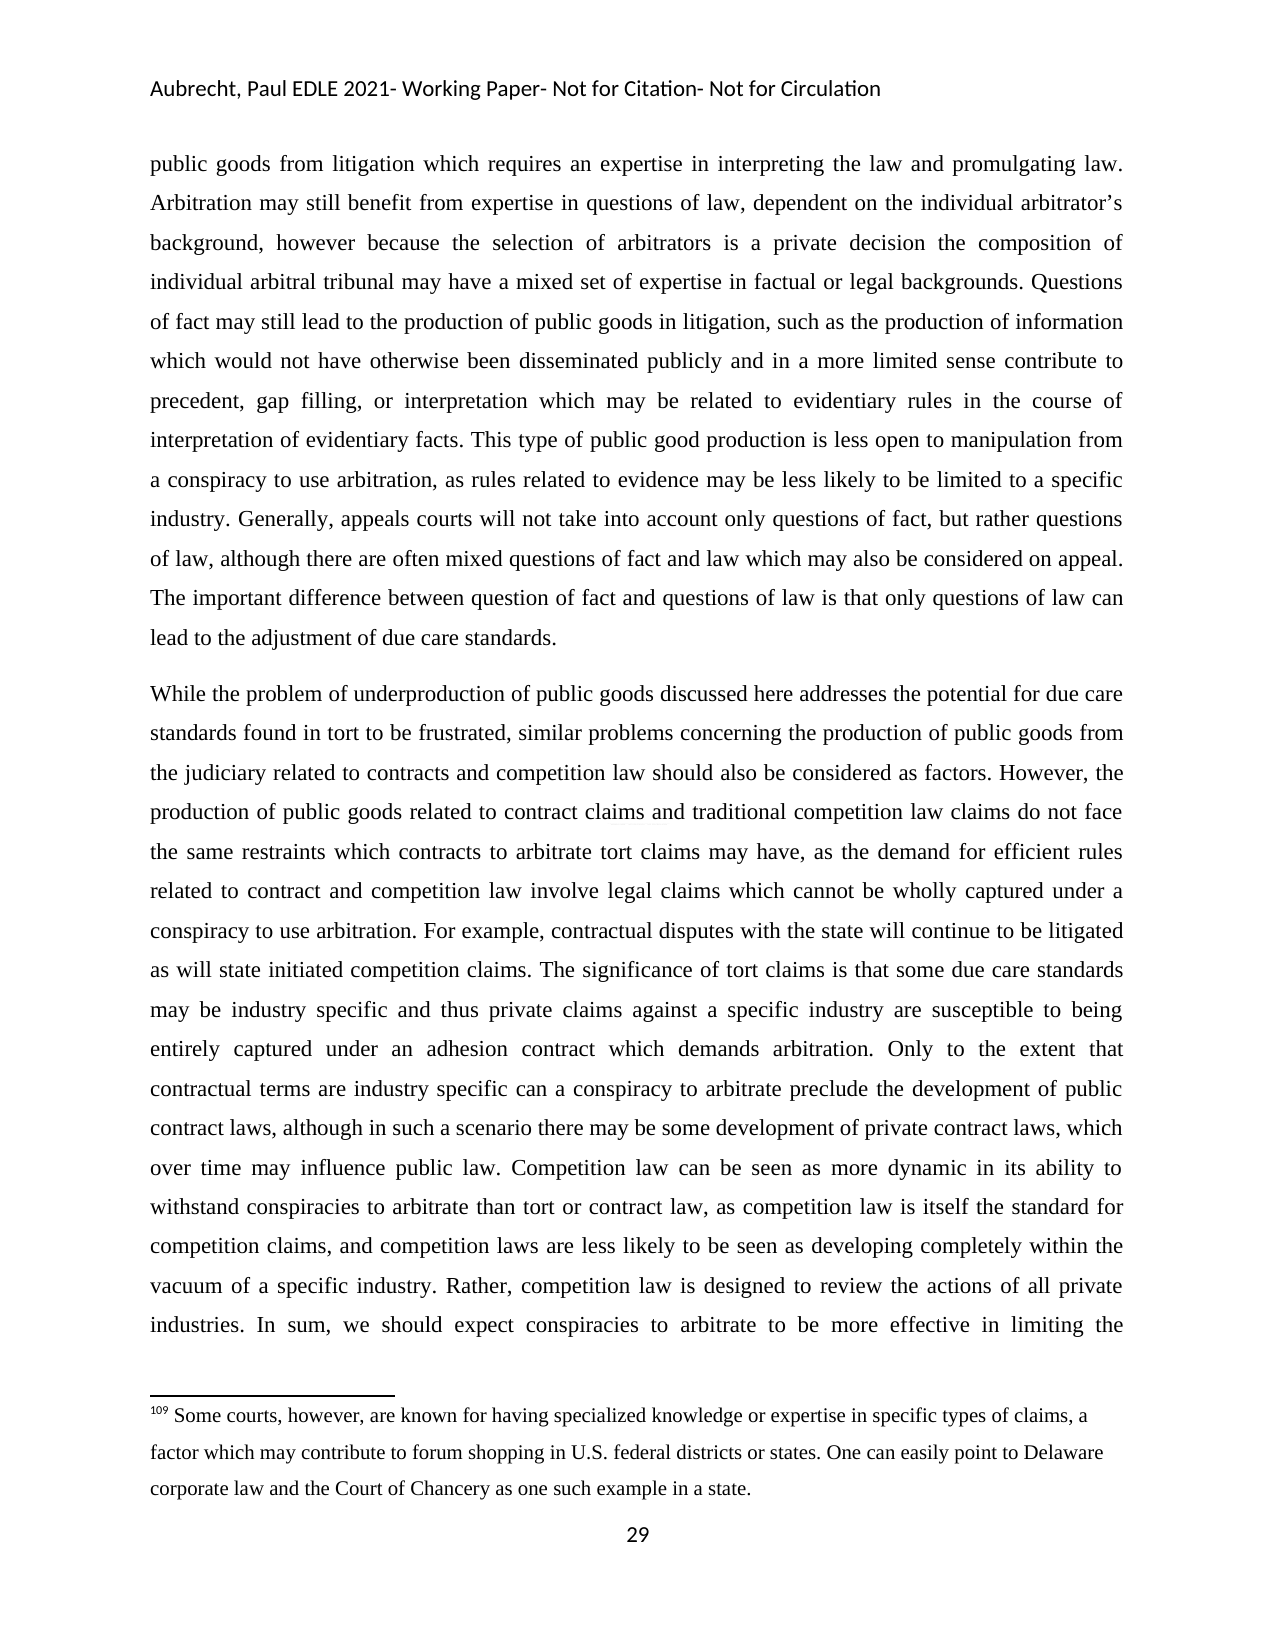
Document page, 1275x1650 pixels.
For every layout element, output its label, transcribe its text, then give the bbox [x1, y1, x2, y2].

text Questions before third party adjudicators have two dimensions, first questions of fact (did an event happen or not), and second questions of law (which rules or standards apply to the legal process). Arbitration is best designed to resolve questions of fact, particularly where arbitrators have relative expertise in a given industry from which questions of fact arise. Judges sitting in courts of general jurisdiction may not necessarily be experts in an industry from which a claim arises, and thus more dependent on the parties and expert witnesses to help determine questions of fact. Questions of law may be better suited for judges who have expertise in the law, as questions of law can lead to the production of public goods from litigation which requires an expertise in interpreting the law and promulgating law. Arbitration may still benefit from expertise in questions of law, dependent on the individual arbitrator’s background, however because the selection of arbitrators is a private decision the composition of individual arbitral tribunal may have a mixed set of expertise in factual or legal backgrounds. Questions of fact may still lead to the production of public goods in litigation, such as the production of information which would not have otherwise been disseminated publicly and in a more limited sense contribute to precedent, gap filling, or interpretation which may be related to evidentiary rules in the course of interpretation of evidentiary facts. This type of public good production is less open to manipulation from a conspiracy to use arbitration, as rules related to evidence may be less likely to be limited to a specific industry. Generally, appeals courts will not take into account only questions of fact, but rather questions of law, although there are often mixed questions of fact and law which may also be considered on appeal. The important difference between question of fact and questions of law is that only questions of law can lead to the adjustment of due care standards. [150, 150, 1125, 650]
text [150, 680, 1125, 1338]
